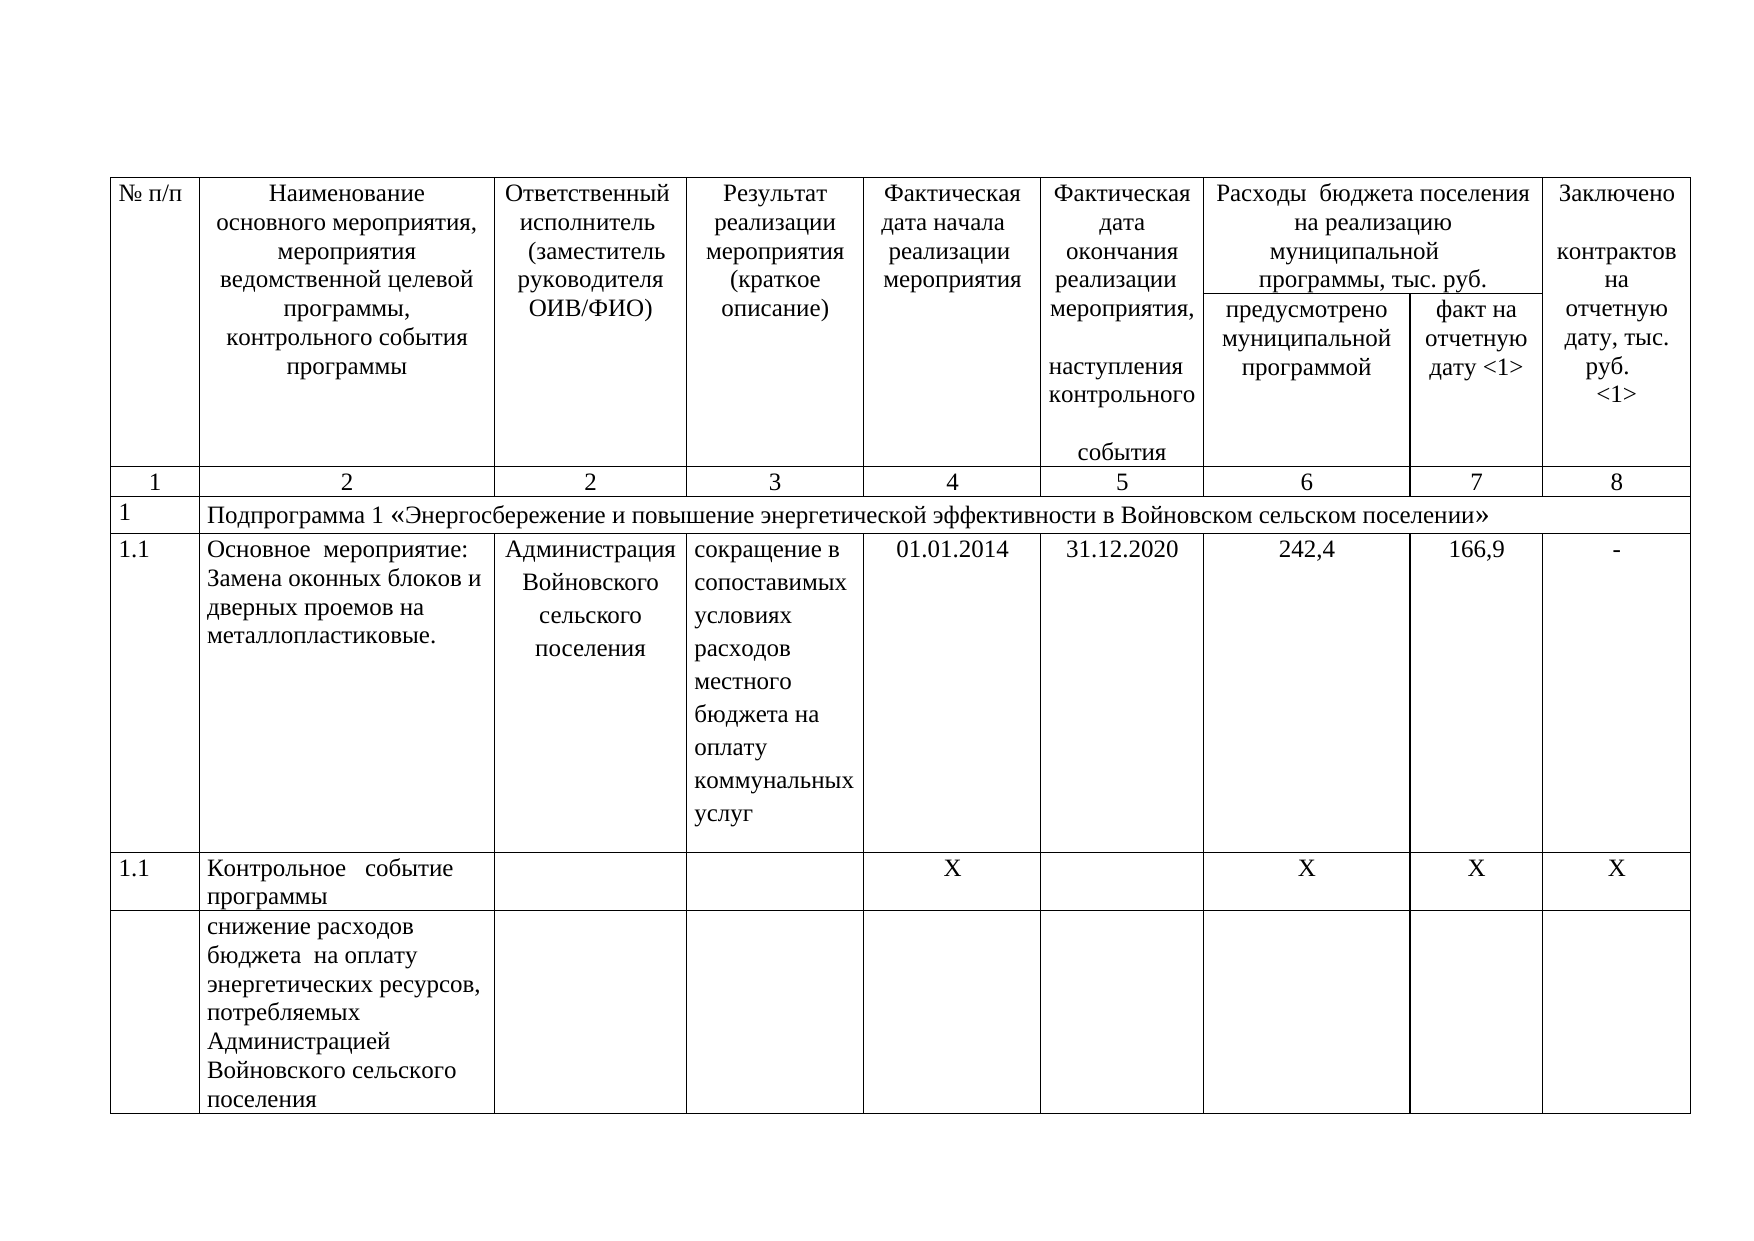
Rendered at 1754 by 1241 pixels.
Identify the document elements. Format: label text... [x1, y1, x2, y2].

table_cell X [1543, 853, 1690, 910]
table_cell 7 [1411, 467, 1542, 496]
table_cell X [1411, 853, 1542, 910]
table_header Фактическая дата начала реализации мероприятия [864, 178, 1040, 466]
table_cell [495, 911, 686, 1112]
table_header Результат реализации мероприятия (краткое описание) [687, 178, 863, 466]
table_header Ответственный исполнитель (заместитель руководителя ОИВ/ФИО) [495, 178, 686, 466]
table_cell факт на отчетную дату <1> [1411, 294, 1542, 466]
table_cell [111, 911, 199, 1112]
table_cell 166,9 [1411, 534, 1542, 852]
table_header Фактическая дата окончания реализации мероприятия, наступления контрольного события [1041, 178, 1203, 466]
table_cell 3 [687, 467, 863, 496]
table_cell [1204, 911, 1409, 1112]
table_cell 2 [495, 467, 686, 496]
table_cell X [1204, 853, 1409, 910]
table_cell [687, 853, 863, 910]
table_cell 242,4 [1204, 534, 1409, 852]
table_cell [1543, 911, 1690, 1112]
table_cell Контрольное событие программы [200, 853, 494, 910]
table_cell 1 [111, 497, 199, 533]
table_header Наименование основного мероприятия, мероприятия ведомственной целевой программы, контрольного события программы [200, 178, 494, 466]
table_cell [687, 911, 863, 1112]
table_cell - [1543, 534, 1690, 852]
table_cell 8 [1543, 467, 1690, 496]
table_cell [495, 853, 686, 910]
table_cell сокращение в сопоставимых условиях расходов местного бюджета на оплату коммунальных услуг [687, 534, 863, 852]
table_cell 5 [1041, 467, 1203, 496]
table_cell 01.01.2014 [864, 534, 1040, 852]
table_cell Подпрограмма 1 «Энергосбережение и повышение энергетической эффективности в Войновском сельском поселении» [200, 497, 1690, 533]
table_header Заключено контрактов на отчетную дату, тыс. руб. <1> [1543, 178, 1690, 466]
table_cell Администрация Войновского сельского поселения [495, 534, 686, 852]
table_header Расходы бюджета поселения на реализацию муниципальной программы, тыс. руб. [1204, 178, 1542, 293]
table_cell 1.1 [111, 534, 199, 852]
table_header № п/п [111, 178, 199, 466]
table_cell Основное мероприятие: Замена оконных блоков и дверных проемов на металлопластиковые. [200, 534, 494, 852]
table_cell 1 [111, 467, 199, 496]
table_cell [1411, 911, 1542, 1112]
table_cell [864, 911, 1040, 1112]
table_cell 1.1 [111, 853, 199, 910]
table_cell 4 [864, 467, 1040, 496]
table_cell 2 [200, 467, 494, 496]
table_cell 31.12.2020 [1041, 534, 1203, 852]
table_cell 6 [1204, 467, 1409, 496]
table_cell [1041, 853, 1203, 910]
table_cell X [864, 853, 1040, 910]
table_cell [1041, 911, 1203, 1112]
table_cell снижение расходов бюджета на оплату энергетических ресурсов, потребляемых Администрацией Войновского сельского поселения [200, 911, 494, 1112]
table_cell предусмотрено муниципальной программой [1204, 294, 1409, 466]
